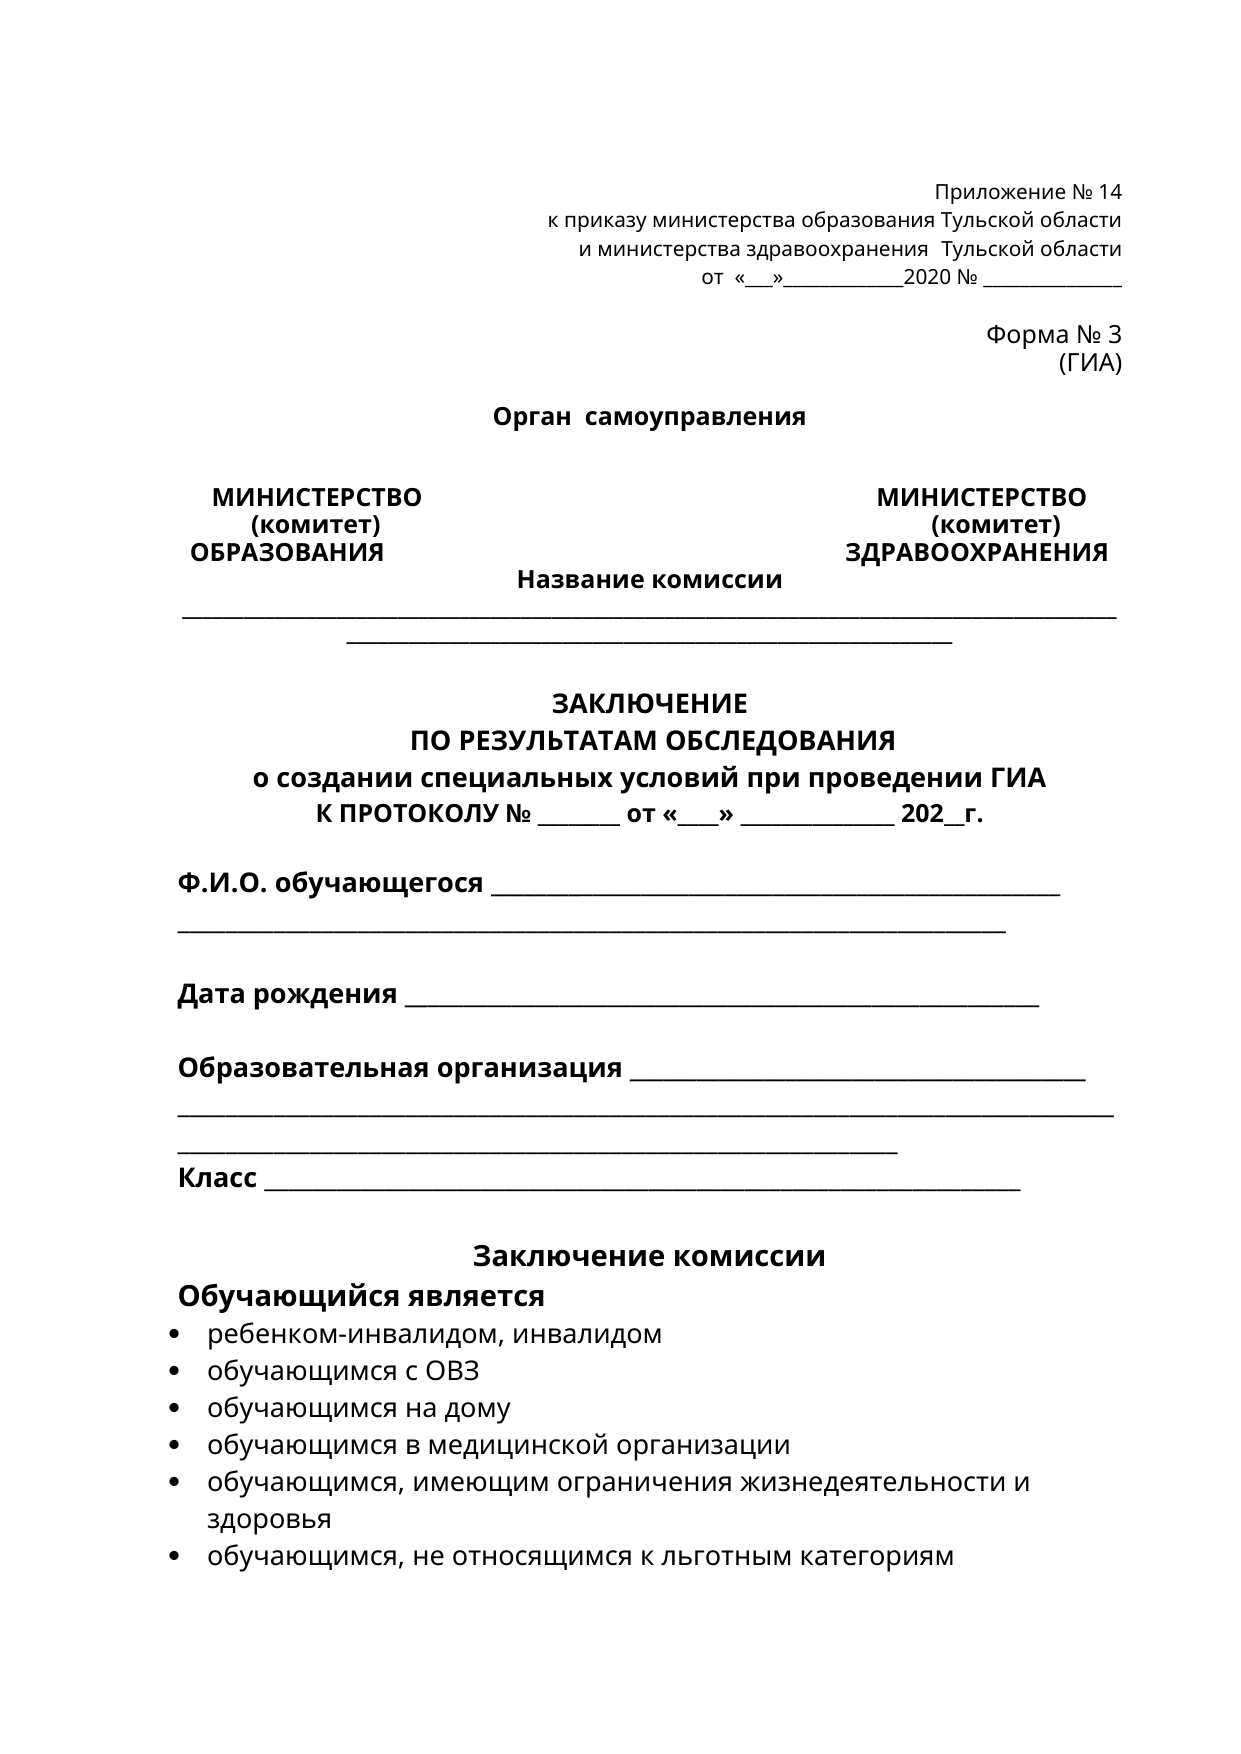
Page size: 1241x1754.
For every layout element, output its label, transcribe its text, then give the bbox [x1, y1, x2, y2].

list обучающимся на дому [169, 1388, 1122, 1425]
text Ф.И.О. обучающегося ________________________________________________ [177, 864, 1122, 901]
list обучающимся, имеющим ограничения жизнедеятельности и здоровья [169, 1462, 1122, 1536]
list обучающимся, не относящимся к льготным категориям [169, 1536, 1122, 1573]
text Форма № 3 [177, 322, 1122, 349]
text о создании специальных условий при проведении ГИА [177, 759, 1122, 796]
list ребенком-инвалидом, инвалидом [169, 1315, 1122, 1352]
text ЗАКЛЮЧЕНИЕ [177, 685, 1122, 722]
text __________________________________________________________________________________________________________________________________________ [177, 1085, 1122, 1159]
text ОБРАЗОВАНИЯ ЗДРАВООХРАНЕНИЯ [177, 539, 1122, 566]
text Заключение комиссии [177, 1235, 1122, 1275]
list обучающимся в медицинской организации [169, 1425, 1122, 1462]
text ______________________________________________________________________________________________________________________________________________________ [177, 594, 1122, 648]
text Обучающийся является [177, 1275, 1122, 1315]
text Дата рождения _____________________________________________________ [177, 974, 1122, 1011]
text Приложение № 14 [177, 177, 1122, 206]
text и министерства здравоохранения Тульской области [177, 234, 1122, 262]
text (ГИА) [177, 349, 1122, 377]
text _____________________________________________________________________ [177, 901, 1122, 937]
text К ПРОТОКОЛУ № ________ от «____» _______________ 202__г. [177, 796, 1122, 830]
text (комитет) (комитет) [177, 512, 1122, 539]
text от «___»_____________2020 № _______________ [177, 262, 1122, 291]
text к приказу министерства образования Тульской области [177, 206, 1122, 234]
text Класс _______________________________________________________________ [177, 1159, 1122, 1196]
text ПО РЕЗУЛЬТАТАМ ОБСЛЕДОВАНИЯ [177, 722, 1122, 759]
list обучающимся с ОВЗ [169, 1352, 1122, 1388]
text Название комиссии [177, 566, 1122, 594]
text Образовательная организация _________________________________________ [177, 1048, 1122, 1085]
text МИНИСТЕРСТВО МИНИСТЕРСТВО [177, 485, 1122, 512]
text Орган самоуправления [177, 404, 1122, 431]
